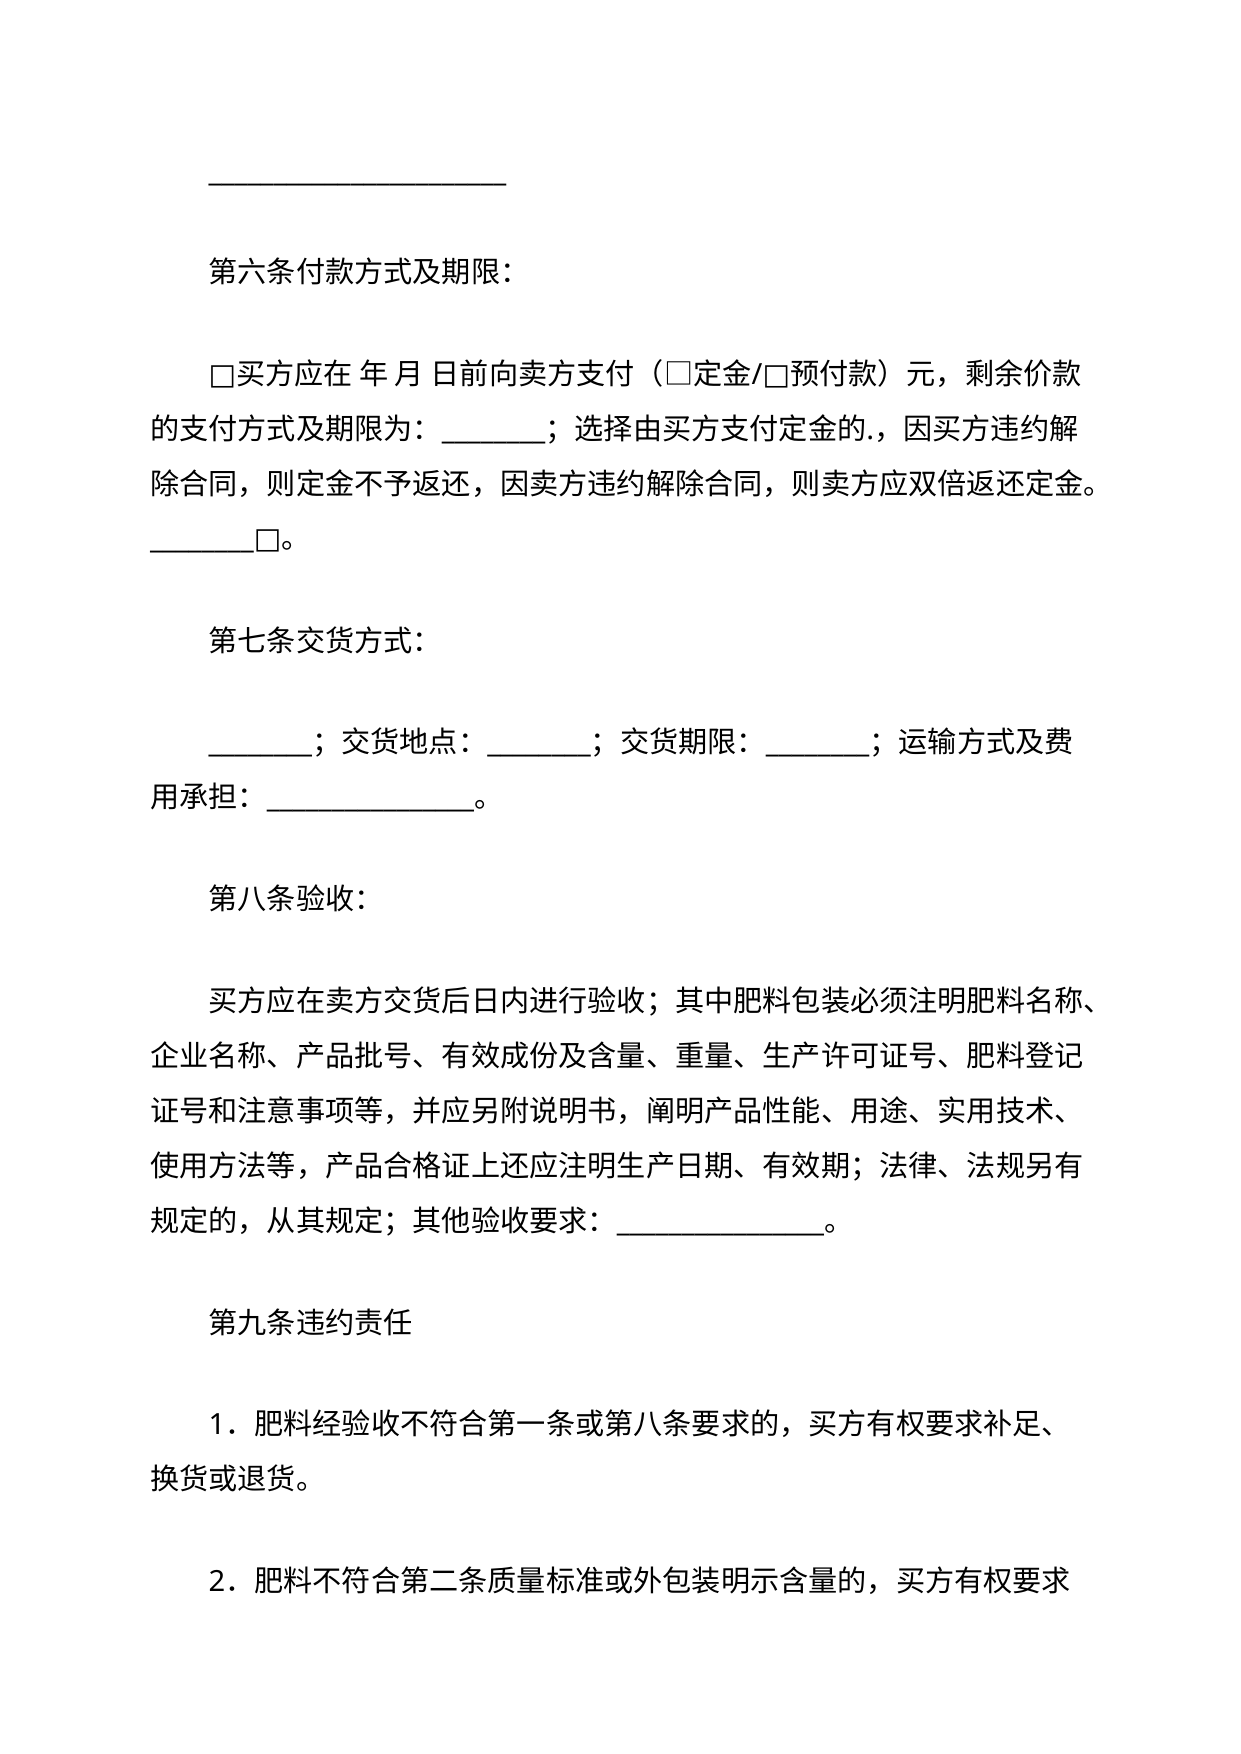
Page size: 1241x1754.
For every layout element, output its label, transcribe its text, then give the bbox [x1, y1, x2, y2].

text 第六条付款方式及期限： [150, 248, 1090, 291]
text _______________________ [150, 150, 1090, 190]
text 1．肥料经验收不符合第一条或第八条要求的，买方有权要求补足、换货或退货。 [150, 1401, 1090, 1498]
text 第九条违约责任 [150, 1299, 1090, 1341]
text ________；交货地点：________；交货期限：________；运输方式及费用承担：________________。 [150, 719, 1090, 816]
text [150, 1558, 1090, 1600]
text 买方应在卖方交货后日内进行验收；其中肥料包装必须注明肥料名称、企业名称、产品批号、有效成份及含量、重量、生产许可证号、肥料登记证号和注意事项等，并应另附说明书，阐明产品性能、用途、实用技术、使用方法等，产品合格证上还应注明生产日期、有效期；法律、法规另有规定的，从其规定；其他验收要求：________________。 [150, 978, 1090, 1239]
text □买方应在 年 月 日前向卖方支付（□定金/□预付款）元，剩余价款的支付方式及期限为：________；选择由买方支付定金的.，因买方违约解除合同，则定金不予返还，因卖方违约解除合同，则卖方应双倍返还定金。________□。 [150, 350, 1090, 557]
text 第七条交货方式： [150, 617, 1090, 659]
text 第八条验收： [150, 876, 1090, 918]
